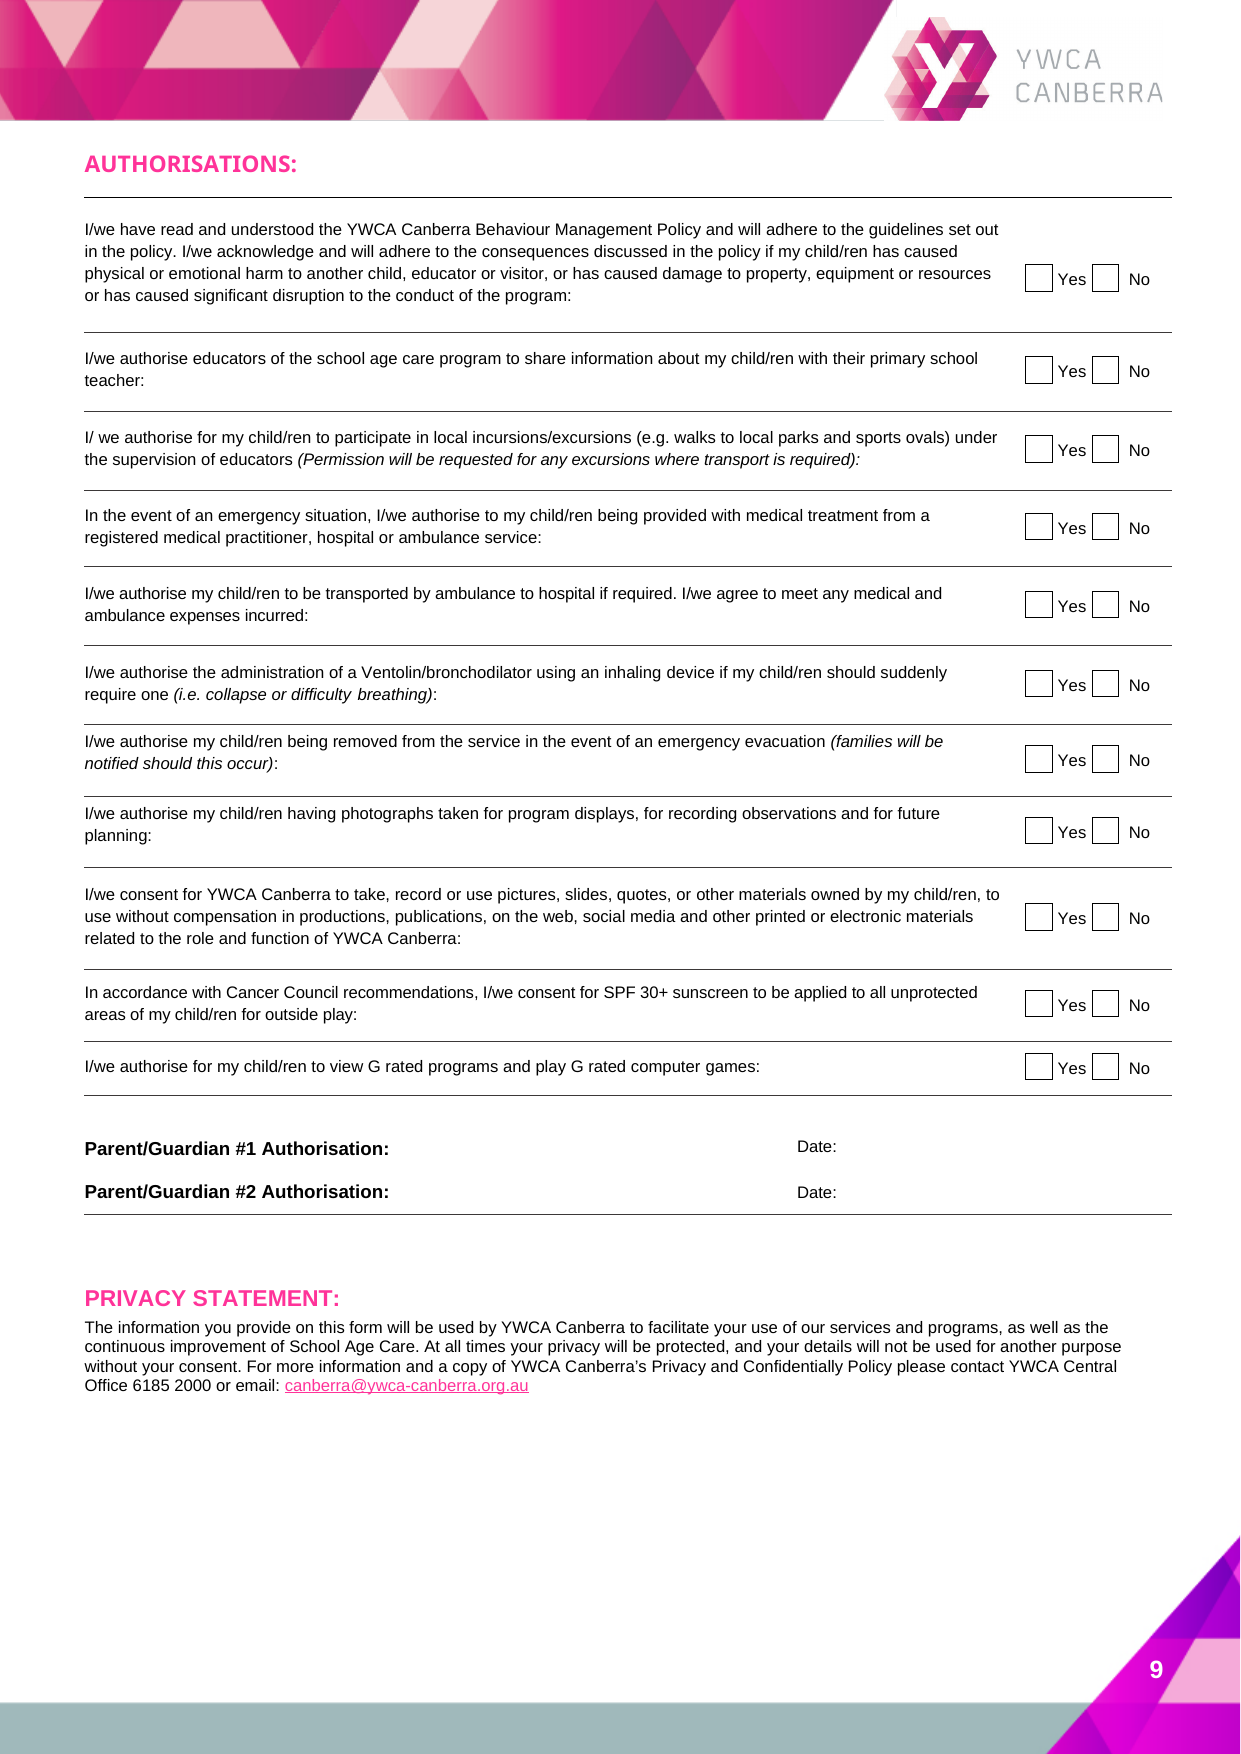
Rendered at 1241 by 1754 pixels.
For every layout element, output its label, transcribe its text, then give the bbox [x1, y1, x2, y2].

table_cell Yes No [1003, 725, 1172, 796]
table_cell I/we consent for YWCA Canberra to take, record or use pictures, slides, quotes, or other materials owned by my child/ren, to use without compensation in productions, publications, on the web, social media and other printed or electronic materials related to the role and function of YWCA Canberra: [84, 868, 1002, 969]
table_cell I/we authorise my child/ren having photographs taken for program displays, for recording observations and for future planning: [84, 797, 1002, 867]
table_cell Parent/Guardian #1 Authorisation: [84, 1096, 797, 1168]
table_cell Yes No [1003, 567, 1172, 645]
table_cell In the event of an emergency situation, I/we authorise to my child/ren being provided with medical treatment from a registered medical practitioner, hospital or ambulance service: [84, 491, 1002, 566]
text authorisations: [84, 148, 801, 179]
table_cell Parent/Guardian #2 Authorisation: [84, 1169, 797, 1214]
text Privacy Statement: [84, 1285, 1163, 1312]
table_cell Yes No [1003, 868, 1172, 969]
table_cell I/we authorise educators of the school age care program to share information about my child/ren with their primary school teacher: [84, 333, 1002, 411]
table_cell Yes No [1003, 797, 1172, 867]
table_header I/we have read and understood the YWCA Canberra Behaviour Management Policy and will adhere to the guidelines set out in the policy. I/we acknowledge and will adhere to the consequences discussed in the policy if my child/ren has caused physical or emotional harm to another child, educator or visitor, or has caused damage to property, equipment or resources or has caused significant disruption to the conduct of the program: [84, 198, 1002, 332]
table_cell Yes No [1003, 1042, 1172, 1094]
table_cell Yes No [1003, 970, 1172, 1041]
table_cell I/ we authorise for my child/ren to participate in local incursions/excursions (e.g. walks to local parks and sports ovals) under the supervision of educators (Permission will be requested for any excursions where transport is required): [84, 412, 1002, 490]
table_cell I/we authorise for my child/ren to view G rated programs and play G rated computer games: [84, 1042, 1002, 1094]
table_header Yes No [1003, 198, 1172, 332]
table_cell In accordance with Cancer Council recommendations, I/we consent for SPF 30+ sunscreen to be applied to all unprotected areas of my child/ren for outside play: [84, 970, 1002, 1041]
table_cell I/we authorise the administration of a Ventolin/bronchodilator using an inhaling device if my child/ren should suddenly require one (i.e. collapse or difficulty breathing): [84, 646, 1002, 724]
table_cell Yes No [1003, 646, 1172, 724]
table_cell Yes No [1003, 333, 1172, 411]
table_cell I/we authorise my child/ren to be transported by ambulance to hospital if required. I/we agree to meet any medical and ambulance expenses incurred: [84, 567, 1002, 645]
table_cell Date: [797, 1096, 1172, 1168]
table_cell Yes No [1003, 412, 1172, 490]
table_cell Yes No [1003, 491, 1172, 566]
table_cell Date: [797, 1169, 1172, 1214]
picture [0, 0, 1241, 1754]
table_cell I/we authorise my child/ren being removed from the service in the event of an emergency evacuation (families will be notified should this occur): [84, 725, 1002, 796]
text The information you provide on this form will be used by YWCA Canberra to facilitate your use of our services and programs, as well as the continuous improvement of School Age Care. At all times your privacy will be protected, and your details will not be used for another purpose without your consent. For more information and a copy of YWCA Canberra’s Privacy and Confidentially Policy please contact YWCA Central Office 6185 2000 or email: canberra@ywca-canberra.org.au [84, 1318, 1163, 1395]
